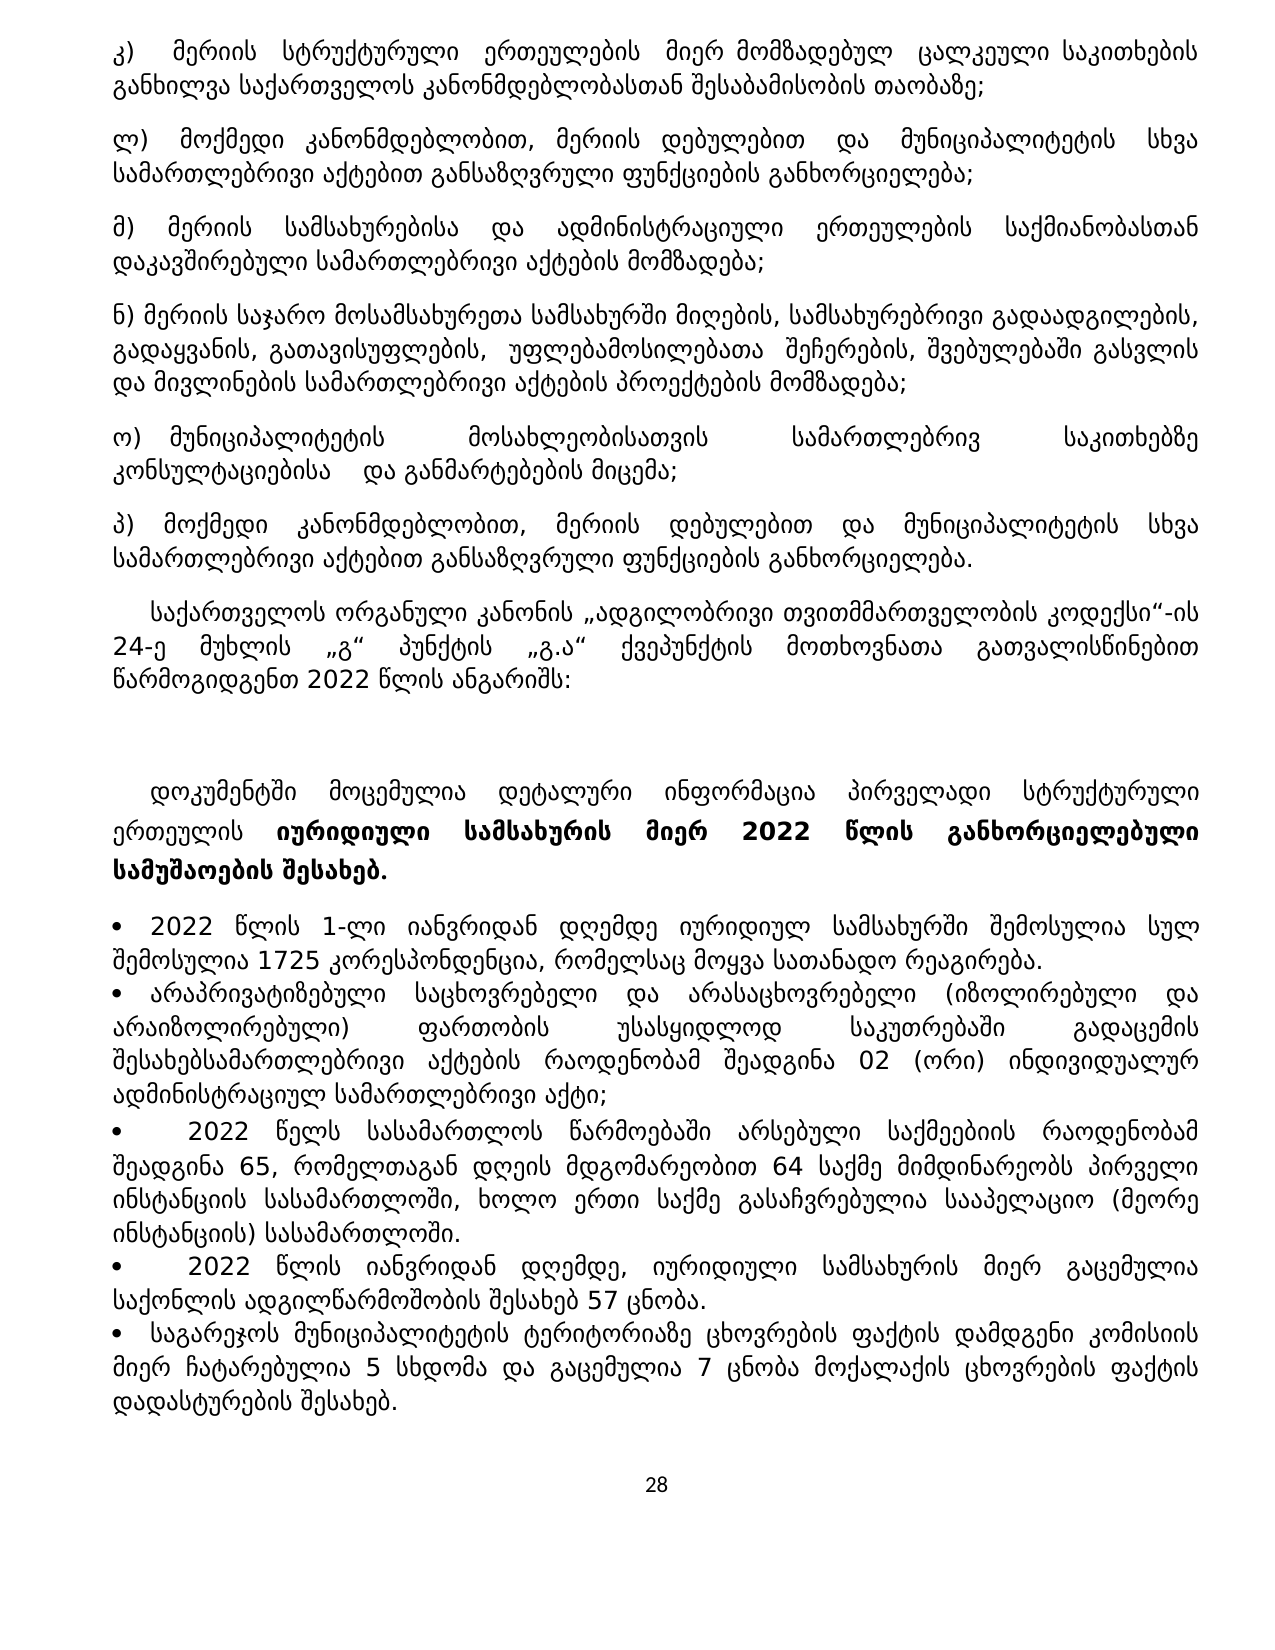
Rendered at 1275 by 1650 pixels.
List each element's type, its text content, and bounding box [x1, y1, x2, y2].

text ო) მუნიციპალიტეტის მოსახლეობისათვის სამართლებრივ საკითხებზე კონსულტაციებისა და განმარტებების მიცემა; [112, 423, 1200, 485]
list 2022 წლის 1-ლი იანვრიდან დღემდე იურიდიულ სამსახურში შემოსულია სულ შემოსულია 1725 კორესპონდენცია, რომელსაც მოყვა სათანადო რეაგირება. [112, 912, 1200, 975]
text მ) მერიის სამსახურებისა და ადმინისტრაციული ერთეულების საქმიანობასთან დაკავშირებული სამართლებრივი აქტების მომზადება; [112, 213, 1200, 276]
list საგარეჯოს მუნიციპალიტეტის ტერიტორიაზე ცხოვრების ფაქტის დამდგენი კომისიის მიერ ჩატარებულია 5 სხდომა და გაცემულია 7 ცნობა მოქალაქის ცხოვრების ფაქტის დადასტურების შესახებ. [112, 1320, 1200, 1416]
list არაპრივატიზებული საცხოვრებელი და არასაცხოვრებელი (იზოლირებული და არაიზოლირებული) ფართობის უსასყიდლოდ საკუთრებაში გადაცემის შესახებსამართლებრივი აქტების რაოდენობამ შეადგინა 02 (ორი) ინდივიდუალურ ადმინისტრაციულ სამართლებრივი აქტი; [112, 979, 1200, 1109]
text პ) მოქმედი კანონმდებლობით, მერიის დებულებით და მუნიციპალიტეტის სხვა სამართლებრივი აქტებით განსაზღვრული ფუნქციების განხორციელება. [112, 511, 1200, 573]
text კ) მერიის სტრუქტურული ერთეულების მიერ მომზადებულ ცალკეული საკითხების განხილვა საქართველოს კანონმდებლობასთან შესაბამისობის თაობაზე; [112, 37, 1200, 100]
list 2022 წელს სასამართლოს წარმოებაში არსებული საქმეებიის რაოდენობამ შეადგინა 65, რომელთაგან დღეის მდგომარეობით 64 საქმე მიმდინარეობს პირველი ინსტანციის სასამართლოში, ხოლო ერთი საქმე გასაჩვრებულია სააპელაციო (მეორე ინსტანციის) სასამართლოში. [112, 1113, 1200, 1248]
text საქართველოს ორგანული კანონის „ადგილობრივი თვითმმართველობის კოდექსი“-ის 24-ე მუხლის „გ“ პუნქტის „გ.ა“ ქვეპუნქტის მოთხოვნათა გათვალისწინებით წარმოგიდგენთ 2022 წლის ანგარიშს: [112, 598, 1200, 695]
text ნ) მერიის საჯარო მოსამსახურეთა სამსახურში მიღების, სამსახურებრივი გადაადგილების, გადაყვანის, გათავისუფლების, უფლებამოსილებათა შეჩერების, შვებულებაში გასვლის და მივლინების სამართლებრივი აქტების პროექტების მომზადება; [112, 301, 1200, 397]
list 2022 წლის იანვრიდან დღემდე, იურიდიული სამსახურის მიერ გაცემულია საქონლის ადგილწარმოშობის შესახებ 57 ცნობა. [112, 1253, 1200, 1315]
text ლ) მოქმედი კანონმდებლობით, მერიის დებულებით და მუნიციპალიტეტის სხვა სამართლებრივი აქტებით განსაზღვრული ფუნქციების განხორციელება; [112, 125, 1200, 188]
text დოკუმენტში მოცემულია დეტალური ინფორმაცია პირველადი სტრუქტურული ერთეულის იურიდიული სამსახურის მიერ 2022 წლის განხორციელებული სამუშაოების შესახებ. [112, 774, 1200, 886]
